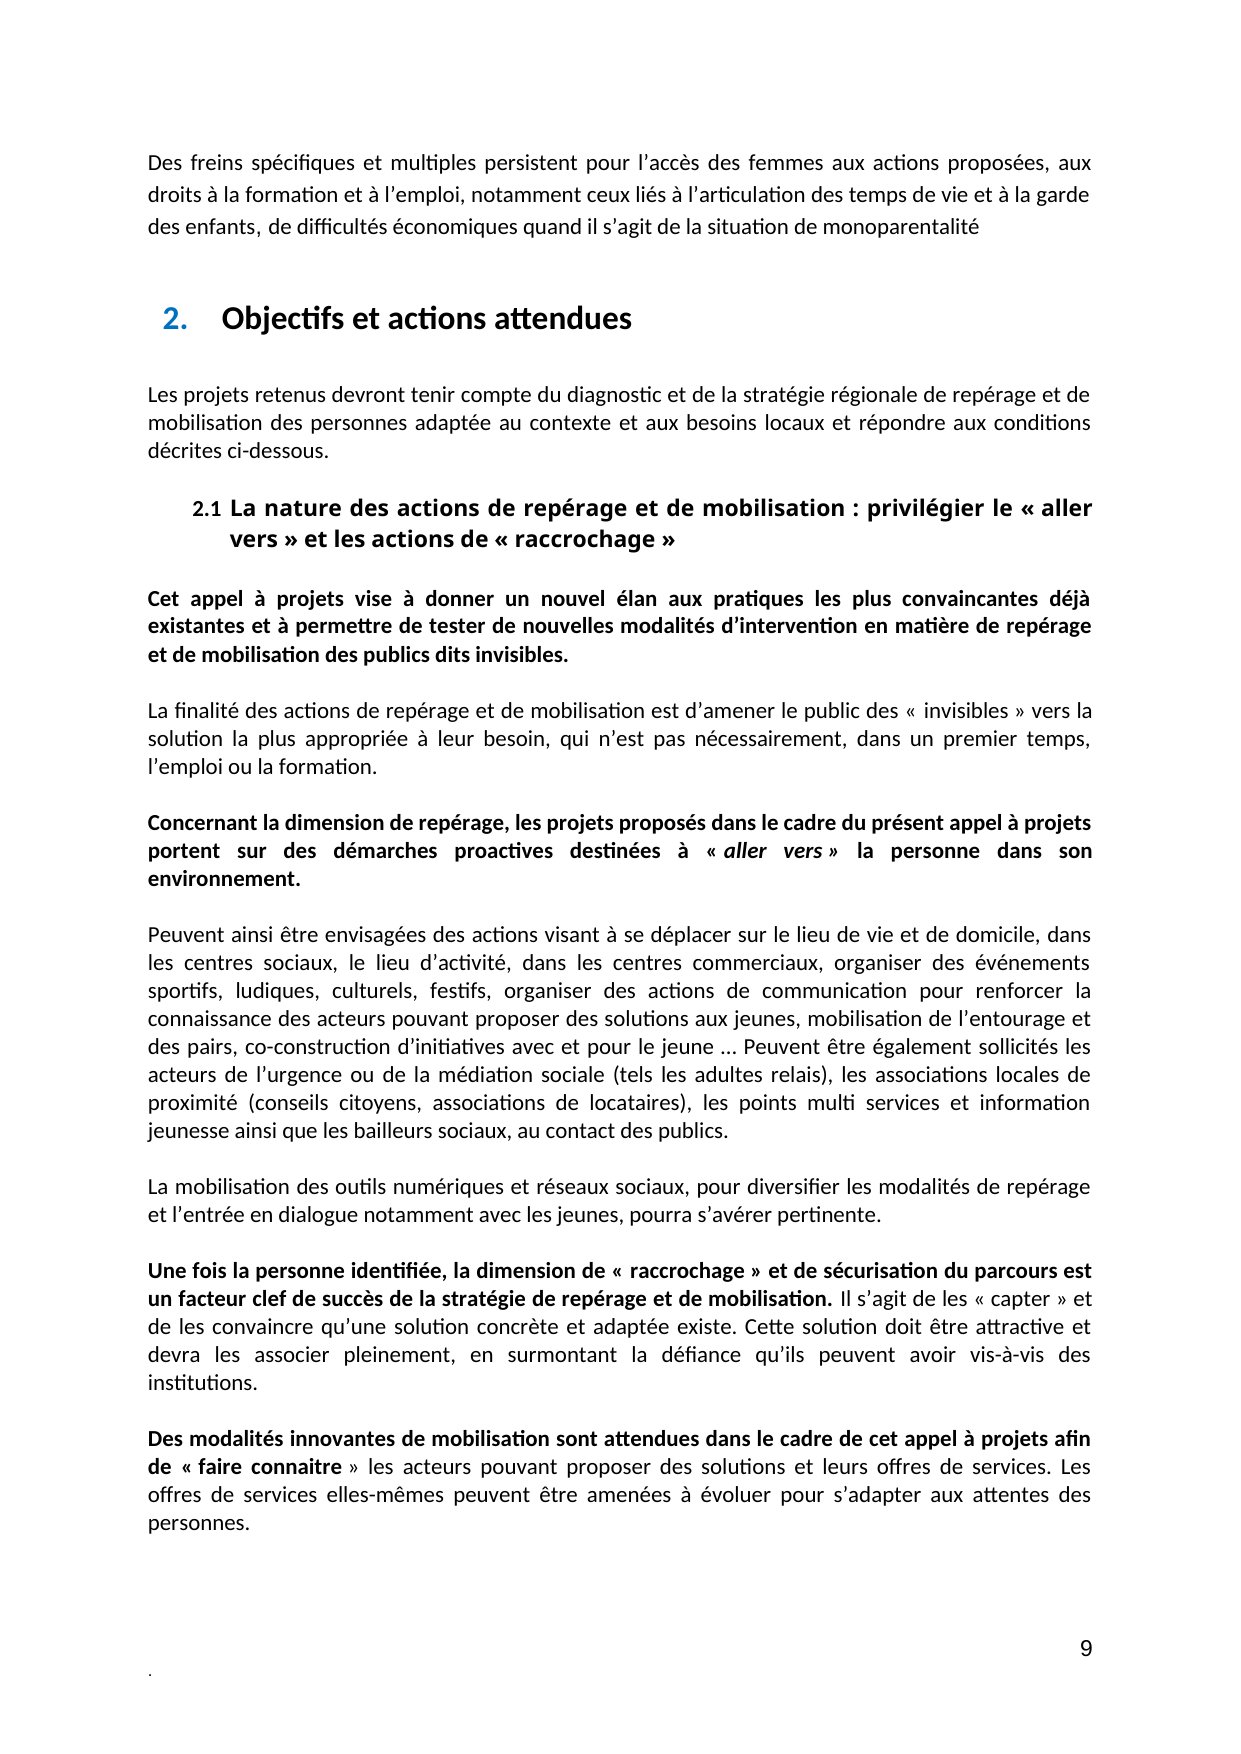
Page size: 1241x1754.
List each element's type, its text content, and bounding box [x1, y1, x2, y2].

text Peuvent ainsi être envisagées des actions visant à se déplacer sur le lieu de vie et de domicile, dans les centres sociaux, le lieu d’activité, dans les centres commerciaux, organiser des événements sportifs, ludiques, culturels, festifs, organiser des actions de communication pour renforcer la connaissance des acteurs pouvant proposer des solutions aux jeunes, mobilisation de l’entourage et des pairs, co-construction d’initiatives avec et pour le jeune … Peuvent être également sollicités les acteurs de l’urgence ou de la médiation sociale (tels les adultes relais), les associations locales de proximité (conseils citoyens, associations de locataires), les points multi services et information jeunesse ainsi que les bailleurs sociaux, au contact des publics. [148, 920, 1092, 1144]
text Les projets retenus devront tenir compte du diagnostic et de la stratégie régionale de repérage et de mobilisation des personnes adaptée au contexte et aux besoins locaux et répondre aux conditions décrites ci-dessous. [148, 380, 1092, 464]
text Des freins spécifiques et multiples persistent pour l’accès des femmes aux actions proposées, aux droits à la formation et à l’emploi, notamment ceux liés à l’articulation des temps de vie et à la garde des enfants, de difficultés économiques quand il s’agit de la situation de monoparentalité [148, 148, 1092, 240]
text Des modalités innovantes de mobilisation sont attendues dans le cadre de cet appel à projets afin de « faire connaitre » les acteurs pouvant proposer des solutions et leurs offres de services. Les offres de services elles-mêmes peuvent être amenées à évoluer pour s’adapter aux attentes des personnes. [148, 1424, 1092, 1536]
text Cet appel à projets vise à donner un nouvel élan aux pratiques les plus convaincantes déjà existantes et à permettre de tester de nouvelles modalités d’intervention en matière de repérage et de mobilisation des publics dits invisibles. [148, 584, 1092, 668]
subtitle La nature des actions de repérage et de mobilisation : privilégier le « aller vers » et les actions de « raccrochage » [192, 492, 1092, 554]
text Une fois la personne identifiée, la dimension de « raccrochage » et de sécurisation du parcours est un facteur clef de succès de la stratégie de repérage et de mobilisation. Il s’agit de les « capter » et de les convaincre qu’une solution concrète et adaptée existe. Cette solution doit être attractive et devra les associer pleinement, en surmontant la défiance qu’ils peuvent avoir vis-à-vis des institutions. [148, 1256, 1092, 1396]
text La mobilisation des outils numériques et réseaux sociaux, pour diversifier les modalités de repérage et l’entrée en dialogue notamment avec les jeunes, pourra s’avérer pertinente. [148, 1172, 1092, 1228]
subtitle Objectifs et actions attendues [162, 297, 1092, 338]
text Concernant la dimension de repérage, les projets proposés dans le cadre du présent appel à projets portent sur des démarches proactives destinées à « aller vers » la personne dans son environnement. [148, 808, 1092, 892]
text La finalité des actions de repérage et de mobilisation est d’amener le public des « invisibles » vers la solution la plus appropriée à leur besoin, qui n’est pas nécessairement, dans un premier temps, l’emploi ou la formation. [148, 696, 1092, 780]
